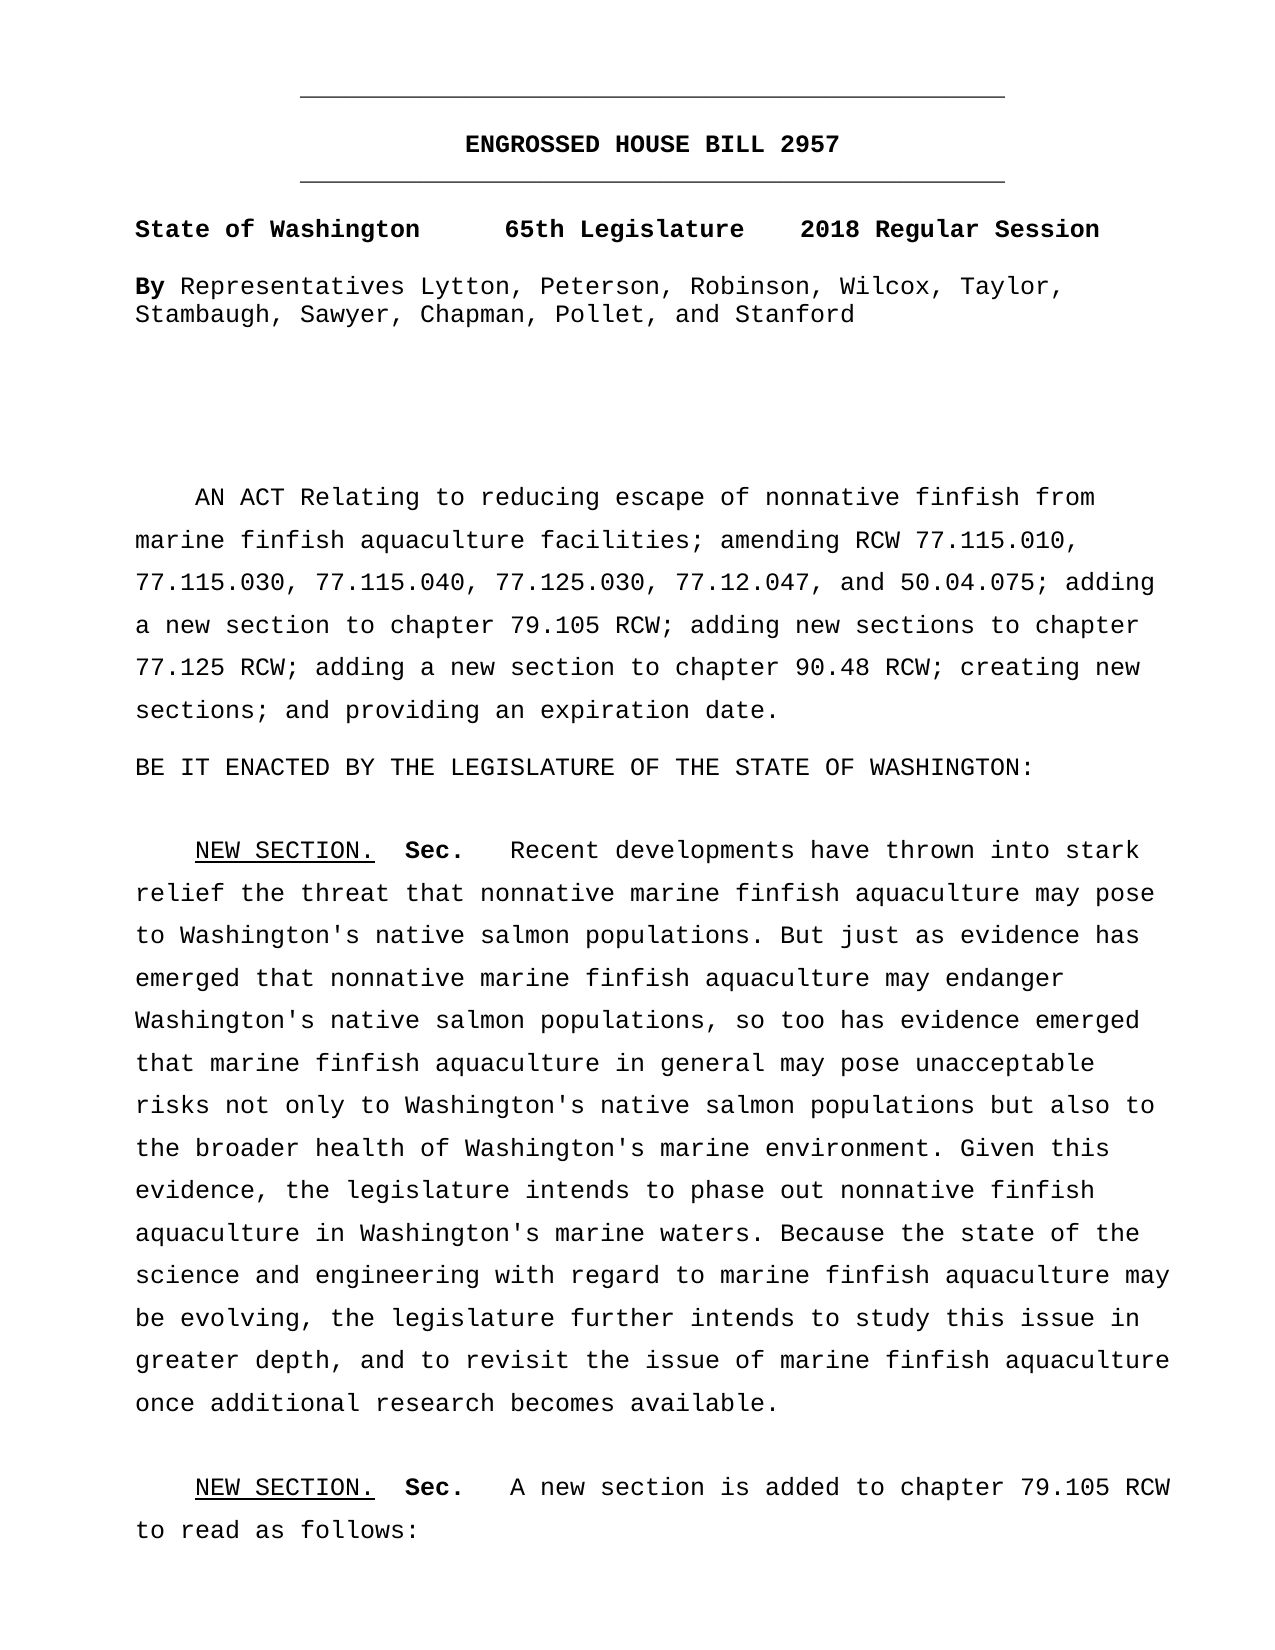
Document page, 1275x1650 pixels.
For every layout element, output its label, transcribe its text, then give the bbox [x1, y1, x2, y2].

text _______________________________________________ [135, 75, 1170, 103]
text NEW SECTION. Sec. A new section is added to chapter 79.105 RCW to read as follows: [135, 1462, 1170, 1547]
text BE IT ENACTED BY THE LEGISLATURE OF THE STATE OF WASHINGTON: [135, 755, 1170, 783]
text _______________________________________________ [135, 160, 1170, 188]
text By Representatives Lytton, Peterson, Robinson, Wilcox, Taylor, Stambaugh, Sawyer, Chapman, Pollet, and Stanford [135, 273, 1170, 330]
text AN ACT Relating to reducing escape of nonnative finfish from marine finfish aquaculture facilities; amending RCW 77.115.010, 77.115.030, 77.115.040, 77.125.030, 77.12.047, and 50.04.075; adding a new section to chapter 79.105 RCW; adding new sections to chapter 77.125 RCW; adding a new section to chapter 90.48 RCW; creating new sections; and providing an expiration date. [135, 472, 1170, 727]
text NEW SECTION. Sec. Recent developments have thrown into stark relief the threat that nonnative marine finfish aquaculture may pose to Washington's native salmon populations. But just as evidence has emerged that nonnative marine finfish aquaculture may endanger Washington's native salmon populations, so too has evidence emerged that marine finfish aquaculture in general may pose unacceptable risks not only to Washington's native salmon populations but also to the broader health of Washington's marine environment. Given this evidence, the legislature intends to phase out nonnative finfish aquaculture in Washington's marine waters. Because the state of the science and engineering with regard to marine finfish aquaculture may be evolving, the legislature further intends to study this issue in greater depth, and to revisit the issue of marine finfish aquaculture once additional research becomes available. [135, 825, 1170, 1420]
text ENGROSSED HOUSE BILL 2957 [135, 132, 1170, 160]
text State of Washington 65th Legislature 2018 Regular Session [135, 217, 1170, 245]
